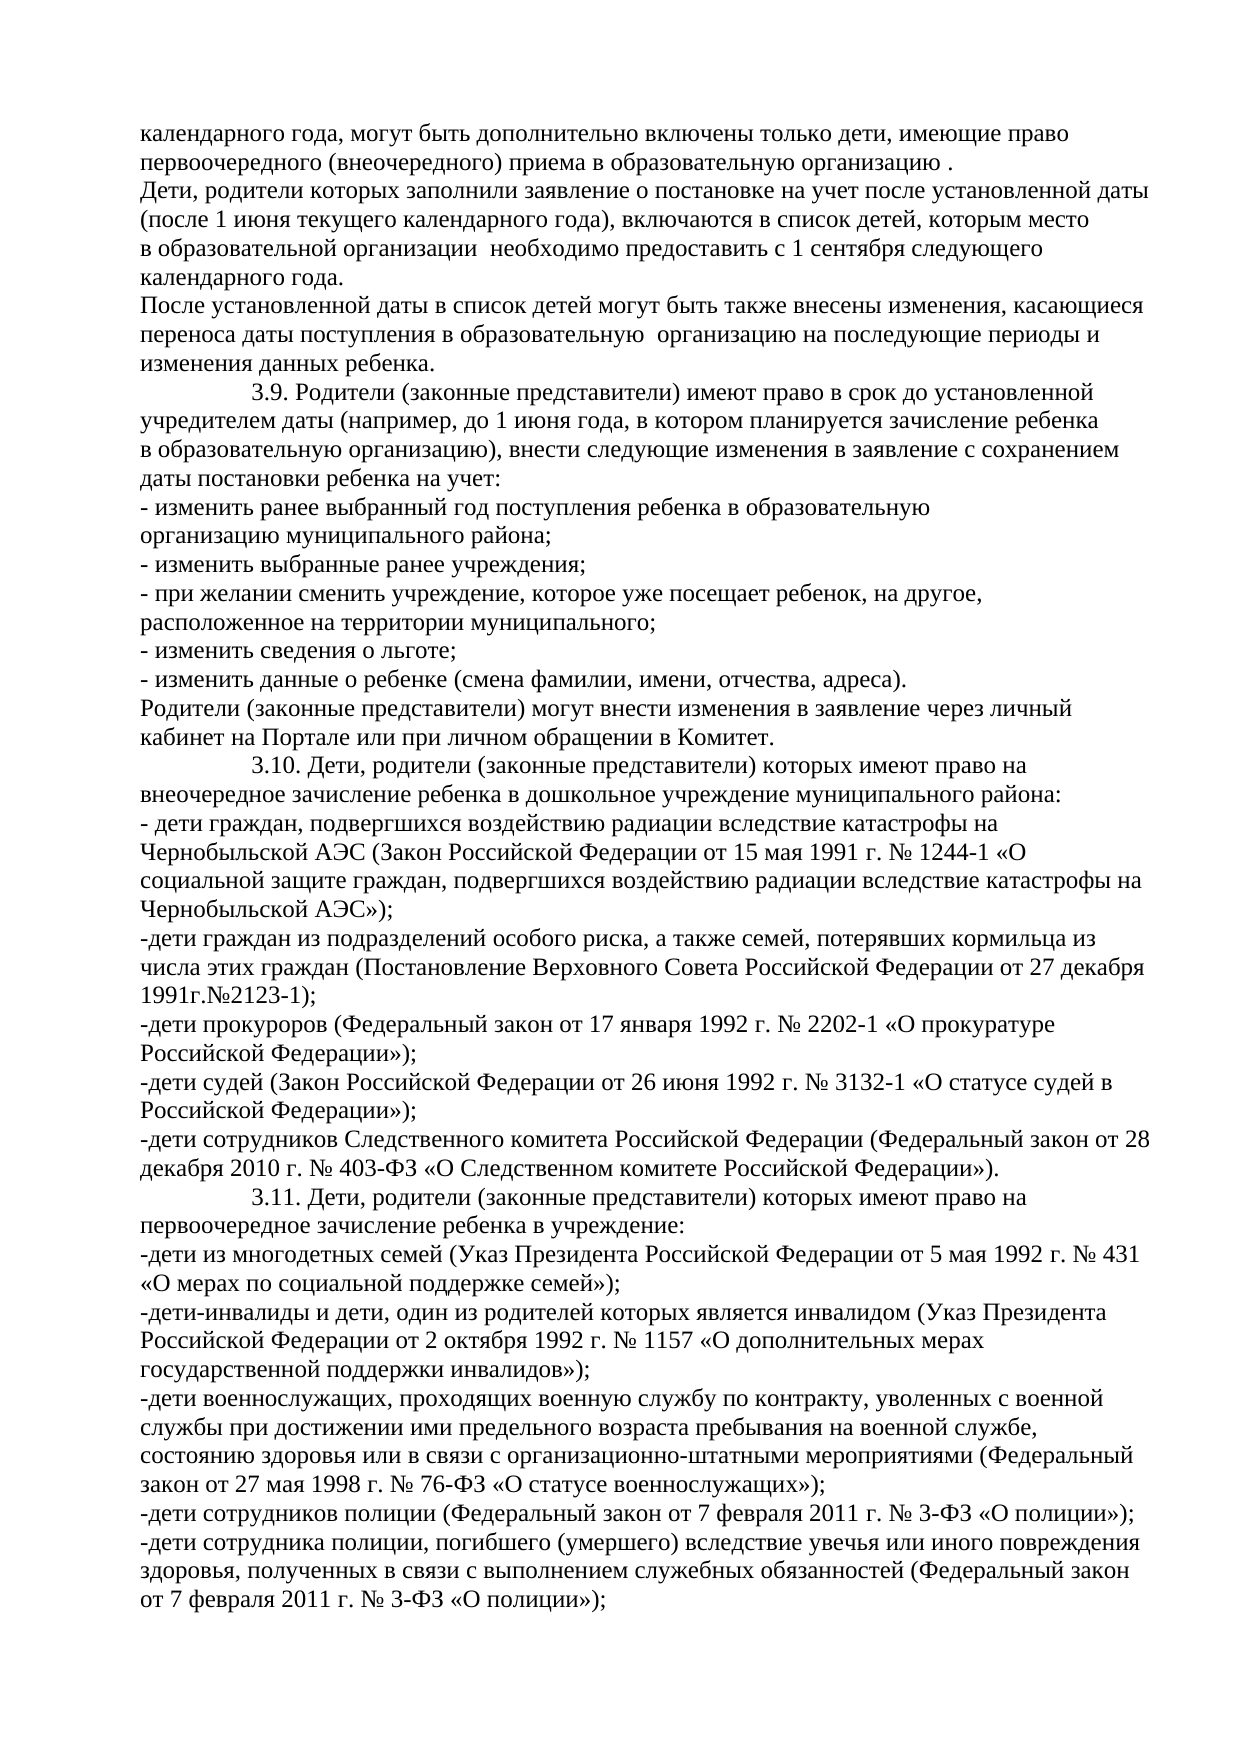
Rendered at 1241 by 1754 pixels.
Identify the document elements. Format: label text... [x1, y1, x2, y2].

text -дети граждан из подразделений особого риска, а также семей, потерявших кормильца из числа этих граждан (Постановление Верховного Совета Российской Федерации от 27 декабря 1991г.№2123-1); [140, 923, 1152, 1009]
text После установленной даты в список детей могут быть также внесены изменения, касающиеся переноса даты поступления в образовательную организацию на последующие периоды и изменения данных ребенка. [140, 291, 1152, 377]
text -дети военнослужащих, проходящих военную службу по контракту, уволенных с военной службы при достижении ими предельного возраста пребывания на военной службе, состоянию здоровья или в связи с организационно-штатными мероприятиями (Федеральный закон от 27 мая 1998 г. № 76-ФЗ «О статусе военнослужащих»); [140, 1383, 1152, 1498]
text -дети судей (Закон Российской Федерации от 26 июня 1992 г. № 3132-1 «О статусе судей в Российской Федерации»); [140, 1067, 1152, 1124]
text -дети-инвалиды и дети, один из родителей которых является инвалидом (Указ Президента Российской Федерации от 2 октября 1992 г. № 1157 «О дополнительных мерах государственной поддержки инвалидов»); [140, 1297, 1152, 1383]
text -дети из многодетных семей (Указ Президента Российской Федерации от 5 мая 1992 г. № 431 «О мерах по социальной поддержке семей»); [140, 1239, 1152, 1297]
text - при желании сменить учреждение, которое уже посещает ребенок, на другое, расположенное на территории муниципального; [140, 578, 1152, 636]
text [140, 118, 1152, 176]
text 3.11. Дети, родители (законные представители) которых имеют право на первоочередное зачисление ребенка в учреждение: [140, 1182, 1152, 1239]
text - изменить данные о ребенке (смена фамилии, имени, отчества, адреса). [140, 664, 1152, 693]
text - изменить выбранные ранее учреждения; [140, 549, 1152, 578]
text 3.10. Дети, родители (законные представители) которых имеют право на внеочередное зачисление ребенка в дошкольное учреждение муниципального района: [140, 751, 1152, 808]
text - изменить сведения о льготе; [140, 636, 1152, 664]
text 3.9. Родители (законные представители) имеют право в срок до установленной учредителем даты (например, до 1 июня года, в котором планируется зачисление ребенка в образовательную организацию), внести следующие изменения в заявление с сохранением даты постановки ребенка на учет: [140, 377, 1152, 492]
text -дети сотрудников полиции (Федеральный закон от 7 февраля 2011 г. № 3-ФЗ «О полиции»); [140, 1498, 1152, 1527]
text Дети, родители которых заполнили заявление о постановке на учет после установленной даты (после 1 июня текущего календарного года), включаются в список детей, которым место в образовательной организации необходимо предоставить с 1 сентября следующего календарного года. [140, 176, 1152, 291]
text - изменить ранее выбранный год поступления ребенка в образовательную организацию муниципального района; [140, 492, 1152, 549]
text - дети граждан, подвергшихся воздействию радиации вследствие катастрофы на Чернобыльской АЭС (Закон Российской Федерации от 15 мая 1991 г. № 1244-1 «О социальной защите граждан, подвергшихся воздействию радиации вследствие катастрофы на Чернобыльской АЭС»); [140, 808, 1152, 923]
text -дети сотрудников Следственного комитета Российской Федерации (Федеральный закон от 28 декабря 2010 г. № 403-ФЗ «О Следственном комитете Российской Федерации»). [140, 1124, 1152, 1182]
text -дети прокуроров (Федеральный закон от 17 января 1992 г. № 2202-1 «О прокуратуре Российской Федерации»); [140, 1009, 1152, 1067]
text Родители (законные представители) могут внести изменения в заявление через личный кабинет на Портале или при личном обращении в Комитет. [140, 693, 1152, 751]
text -дети сотрудника полиции, погибшего (умершего) вследствие увечья или иного повреждения здоровья, полученных в связи с выполнением служебных обязанностей (Федеральный закон от 7 февраля 2011 г. № 3-ФЗ «О полиции»); [140, 1527, 1152, 1613]
